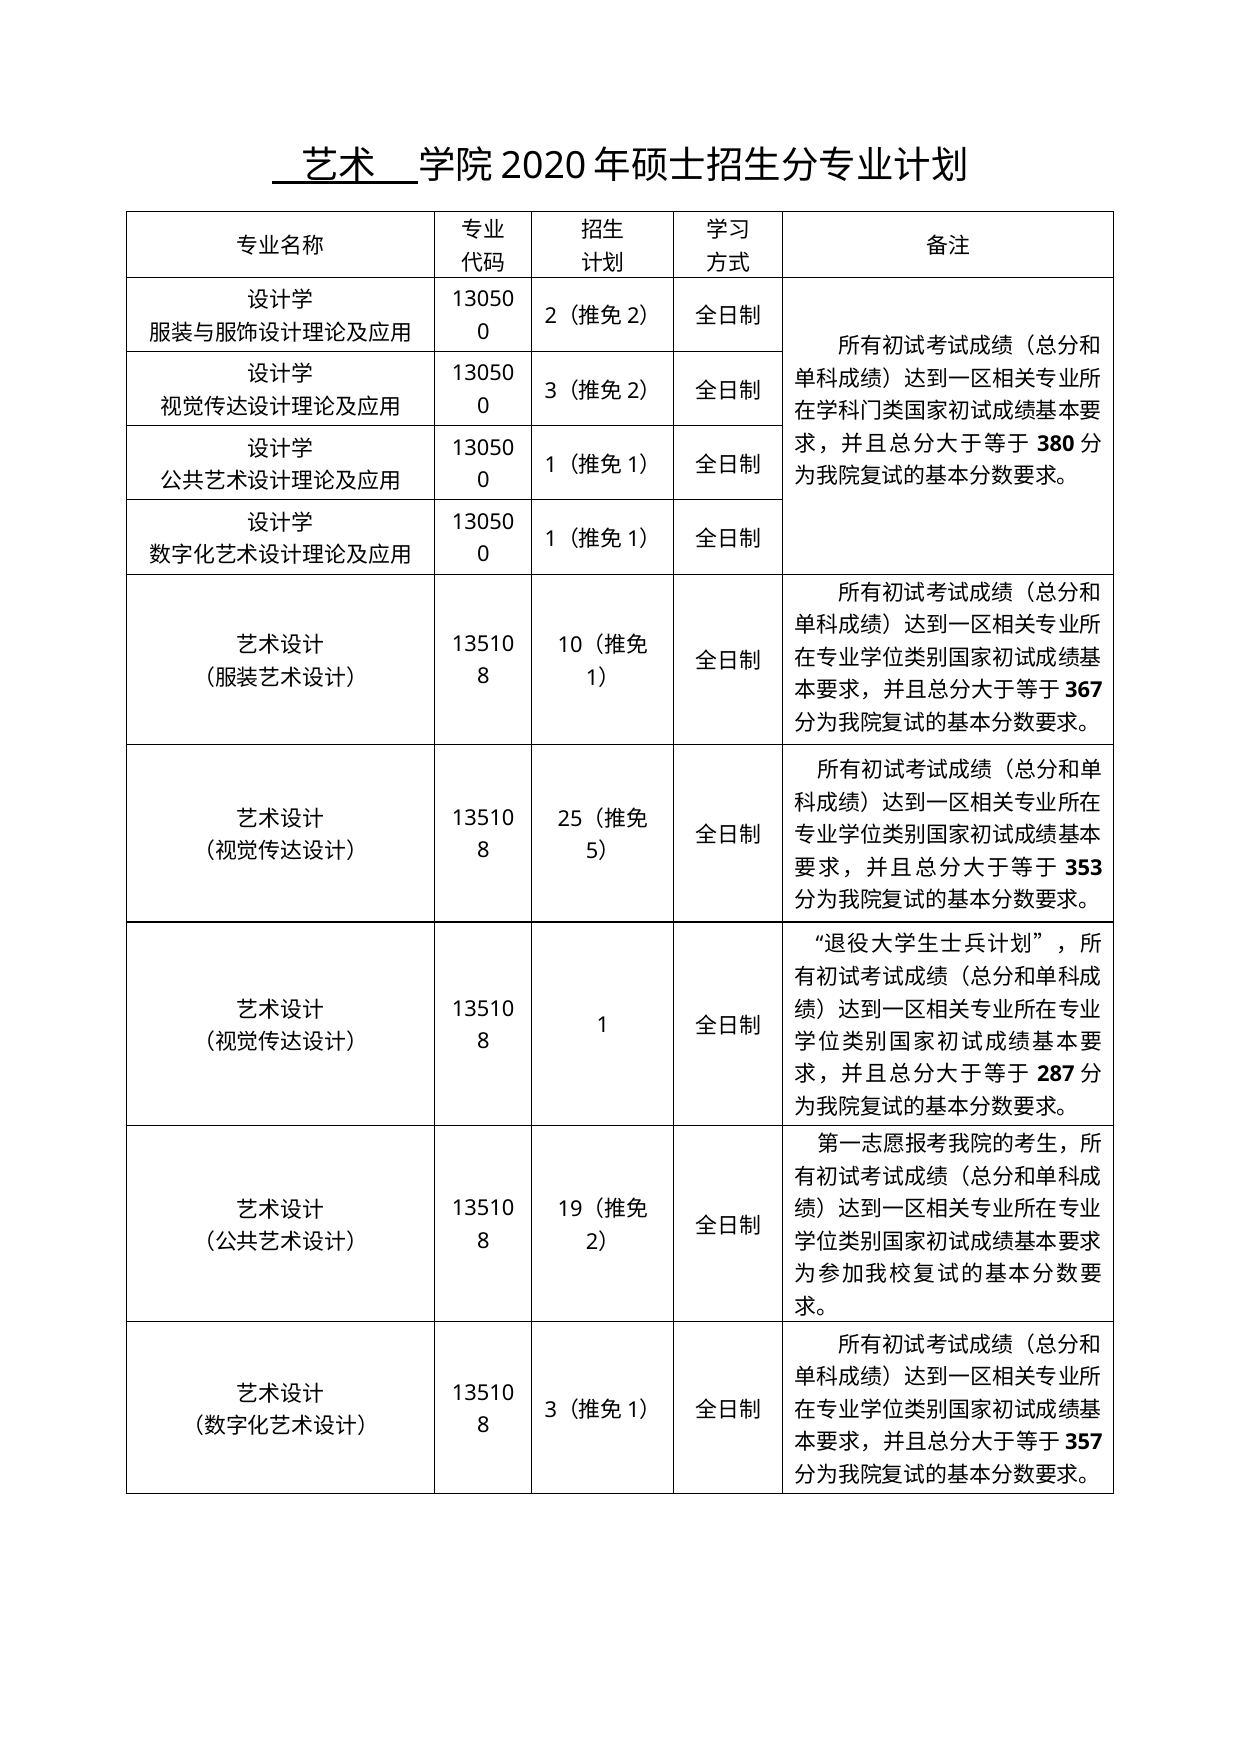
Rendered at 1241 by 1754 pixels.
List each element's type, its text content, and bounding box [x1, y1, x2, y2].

table_header 专业 代码 [435, 212, 531, 277]
table_header 备注 [783, 212, 1113, 277]
table_cell 135108 [435, 575, 531, 744]
table_cell 全日制 [674, 745, 782, 921]
table_cell 艺术设计 （视觉传达设计） [127, 923, 434, 1125]
table_header 专业名称 [127, 212, 434, 277]
table_cell 所有初试考试成绩（总分和单科成绩）达到一区相关专业所在专业学位类别国家初试成绩基本要求，并且总分大于等于357分为我院复试的基本分数要求。 [783, 1322, 1113, 1493]
table_cell 1（推免1） [532, 426, 673, 499]
table_cell 全日制 [674, 923, 782, 1125]
table_cell 所有初试考试成绩（总分和单科成绩）达到一区相关专业所在专业学位类别国家初试成绩基本要求，并且总分大于等于367分为我院复试的基本分数要求。 [783, 575, 1113, 744]
table_cell 艺术设计 （视觉传达设计） [127, 745, 434, 921]
table_cell 3（推免1） [532, 1322, 673, 1493]
table_cell 艺术设计 （服装艺术设计） [127, 575, 434, 744]
table_cell 130500 [435, 352, 531, 425]
table_cell 1（推免1） [532, 500, 673, 573]
table_cell 设计学 服装与服饰设计理论及应用 [127, 278, 434, 351]
table_cell 135108 [435, 745, 531, 921]
table_cell 设计学 数字化艺术设计理论及应用 [127, 500, 434, 573]
table_cell 3（推免2） [532, 352, 673, 425]
table_cell 全日制 [674, 426, 782, 499]
table_cell “退役大学生士兵计划”，所有初试考试成绩（总分和单科成绩）达到一区相关专业所在专业学位类别国家初试成绩基本要求，并且总分大于等于287分为我院复试的基本分数要求。 [783, 923, 1113, 1125]
table_cell 1 [532, 923, 673, 1125]
table_cell 所有初试考试成绩（总分和单科成绩）达到一区相关专业所在专业学位类别国家初试成绩基本要求，并且总分大于等于353分为我院复试的基本分数要求。 [783, 745, 1113, 921]
table_cell 130500 [435, 426, 531, 499]
table_cell 135108 [435, 1322, 531, 1493]
table_cell 全日制 [674, 575, 782, 744]
table_cell 135108 [435, 1126, 531, 1321]
table_header 学习 方式 [674, 212, 782, 277]
table_cell 所有初试考试成绩（总分和单科成绩）达到一区相关专业所在学科门类国家初试成绩基本要求，并且总分大于等于380分为我院复试的基本分数要求。 [783, 278, 1113, 573]
table_cell 25（推免5） [532, 745, 673, 921]
table_cell 130500 [435, 278, 531, 351]
table_cell 全日制 [674, 1322, 782, 1493]
table_cell 2（推免2） [532, 278, 673, 351]
table_cell 10（推免1） [532, 575, 673, 744]
table_cell 设计学 公共艺术设计理论及应用 [127, 426, 434, 499]
table_cell 全日制 [674, 278, 782, 351]
table_cell 全日制 [674, 352, 782, 425]
table_cell 全日制 [674, 1126, 782, 1321]
table_cell 艺术设计 （公共艺术设计） [127, 1126, 434, 1321]
table_cell 19（推免2） [532, 1126, 673, 1321]
text 艺术 学院2020年硕士招生分专业计划 [118, 129, 1122, 194]
table_cell 艺术设计 （数字化艺术设计） [127, 1322, 434, 1493]
table_cell 第一志愿报考我院的考生，所有初试考试成绩（总分和单科成绩）达到一区相关专业所在专业学位类别国家初试成绩基本要求为参加我校复试的基本分数要求。 [783, 1126, 1113, 1321]
table_cell 全日制 [674, 500, 782, 573]
table_cell 135108 [435, 923, 531, 1125]
table_cell 设计学 视觉传达设计理论及应用 [127, 352, 434, 425]
table_header 招生 计划 [532, 212, 673, 277]
table_cell 130500 [435, 500, 531, 573]
